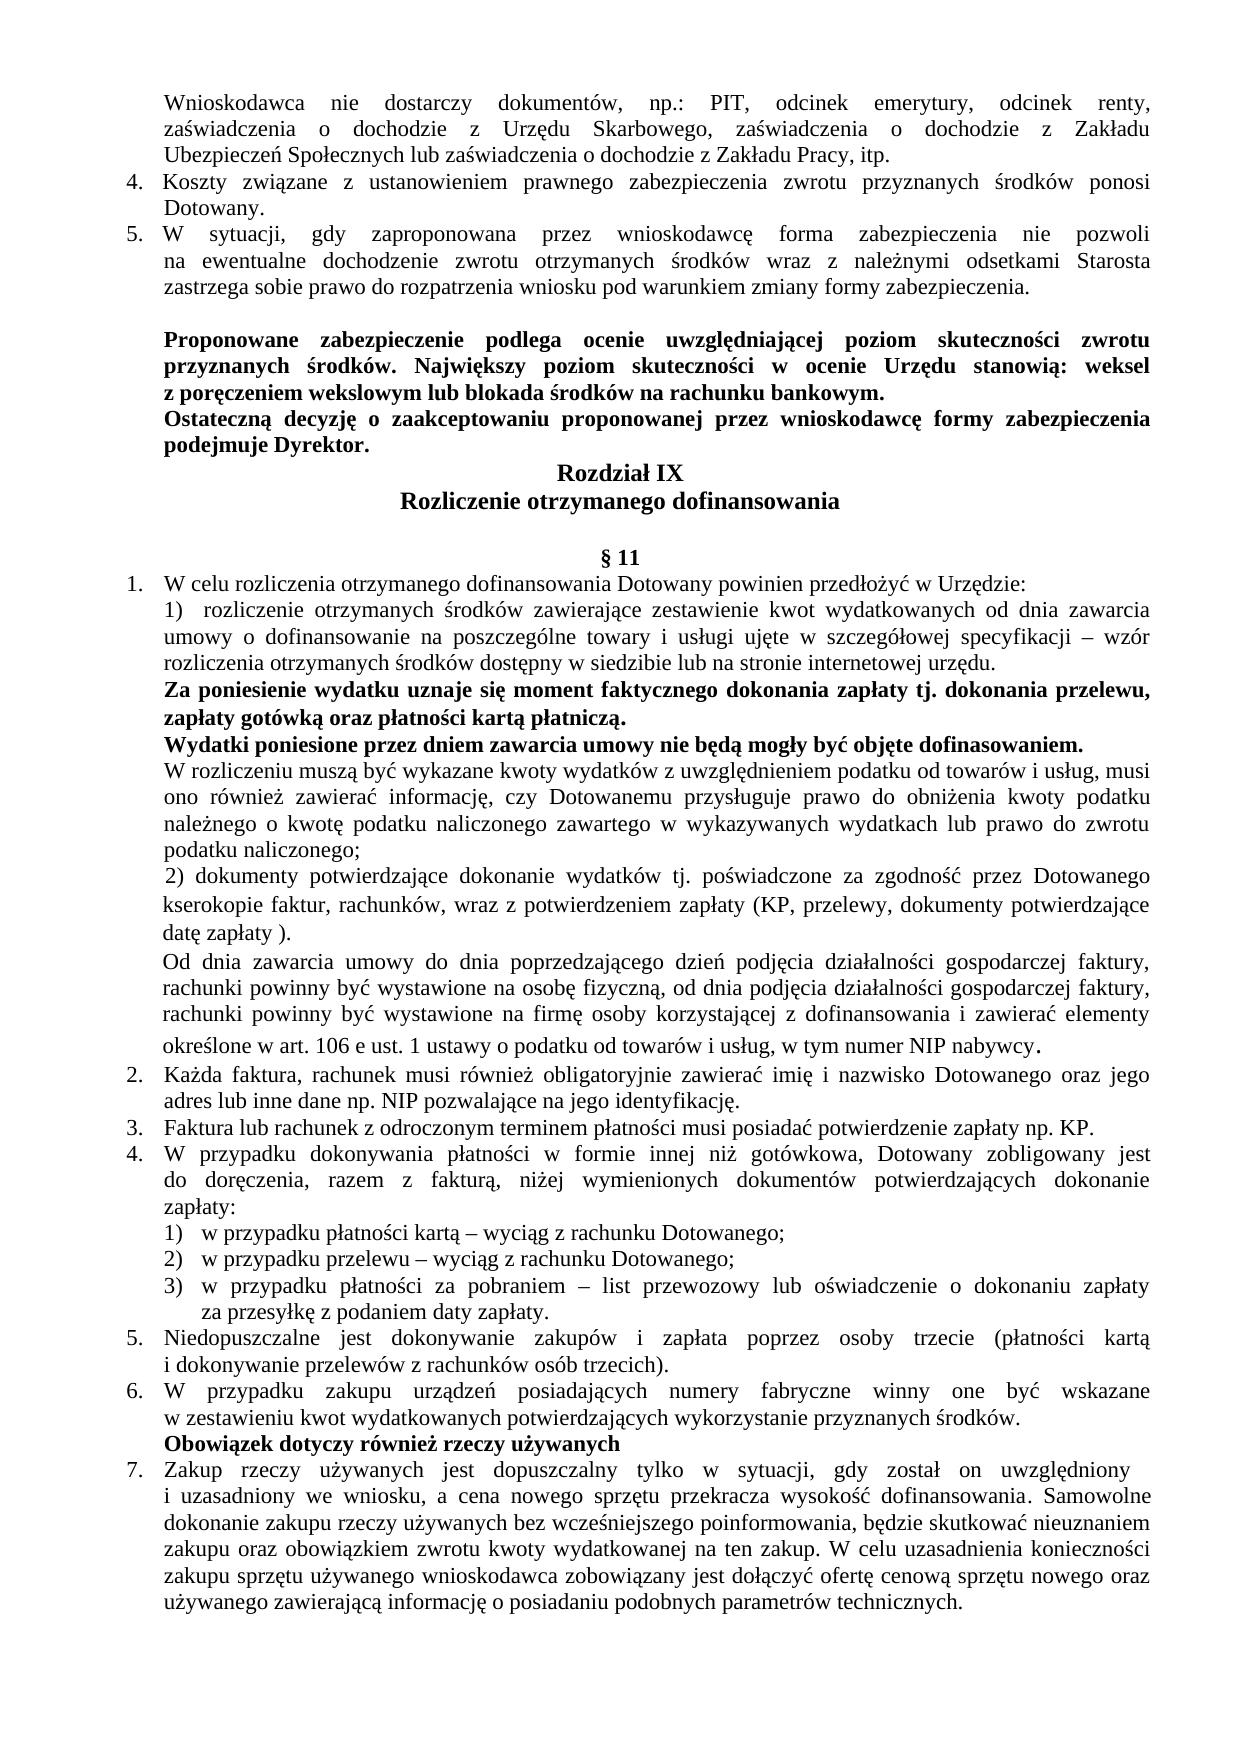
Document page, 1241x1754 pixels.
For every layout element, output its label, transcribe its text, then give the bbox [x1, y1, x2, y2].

text Ostateczną decyzję o zaakceptowaniu proponowanej przez wnioskodawcę formy zabezpieczenia podejmuje Dyrektor. [164, 405, 1152, 458]
text Rozdział IX [89, 458, 1152, 486]
text Proponowane zabezpieczenie podlega ocenie uwzględniającej poziom skuteczności zwrotu przyznanych środków. Największy poziom skuteczności w ocenie Urzędu stanowią: weksel z poręczeniem wekslowym lub blokada środków na rachunku bankowym. [164, 326, 1152, 405]
list Niedopuszczalne jest dokonywanie zakupów i zapłata poprzez osoby trzecie (płatności kartą i dokonywanie przelewów z rachunków osób trzecich). [126, 1324, 1152, 1377]
list W przypadku dokonywania płatności w formie innej niż gotówkowa, Dotowany zobligowany jest do doręczenia, razem z fakturą, niżej wymienionych dokumentów potwierdzających dokonanie zapłaty: [126, 1140, 1152, 1219]
text 2) dokumenty potwierdzające dokonanie wydatków tj. poświadczone za zgodność przez Dotowanego kserokopie faktur, rachunków, wraz z potwierdzeniem zapłaty (KP, przelewy, dokumenty potwierdzające datę zapłaty ). [162, 862, 1152, 946]
list w przypadku płatności za pobraniem – list przewozowy lub oświadczenie o dokonaniu zapłaty za przesyłkę z podaniem daty zapłaty. [164, 1272, 1152, 1324]
text Rozliczenie otrzymanego dofinansowania [89, 486, 1152, 515]
list w przypadku przelewu – wyciąg z rachunku Dotowanego; [164, 1245, 1152, 1272]
text Od dnia zawarcia umowy do dnia poprzedzającego dzień podjęcia działalności gospodarczej faktury, rachunki powinny być wystawione na osobę fizyczną, od dnia podjęcia działalności gospodarczej faktury, rachunki powinny być wystawione na firmę osoby korzystającej z dofinansowania i zawierać elementy określone w art. 106 e ust. 1 ustawy o podatku od towarów i usług, w tym numer NIP nabywcy. [162, 948, 1152, 1061]
list Każda faktura, rachunek musi również obligatoryjnie zawierać imię i nazwisko Dotowanego oraz jego adres lub inne dane np. NIP pozwalające na jego identyfikację. [126, 1061, 1152, 1114]
list W przypadku zakupu urządzeń posiadających numery fabryczne winny one być wskazane w zestawieniu kwot wydatkowanych potwierdzających wykorzystanie przyznanych środków. [126, 1377, 1152, 1430]
list Zakup rzeczy używanych jest dopuszczalny tylko w sytuacji, gdy został on uwzględniony i uzasadniony we wniosku, a cena nowego sprzętu przekracza wysokość dofinansowania. Samowolne dokonanie zakupu rzeczy używanych bez wcześniejszego poinformowania, będzie skutkować nieuznaniem zakupu oraz obowiązkiem zwrotu kwoty wydatkowanej na ten zakup. W celu uzasadnienia konieczności zakupu sprzętu używanego wnioskodawca zobowiązany jest dołączyć ofertę cenową sprzętu nowego oraz używanego zawierającą informację o posiadaniu podobnych parametrów technicznych. [126, 1456, 1152, 1614]
list Faktura lub rachunek z odroczonym terminem płatności musi posiadać potwierdzenie zapłaty np. KP. [126, 1114, 1152, 1140]
list Wydatki poniesione przez dniem zawarcia umowy nie będą mogły być objęte dofinasowaniem. [164, 731, 1152, 757]
list Koszty związane z ustanowieniem prawnego zabezpieczenia zwrotu przyznanych środków ponosi Dotowany. [126, 168, 1152, 220]
list W sytuacji, gdy zaproponowana przez wnioskodawcę forma zabezpieczenia nie pozwoli na ewentualne dochodzenie zwrotu otrzymanych środków wraz z należnymi odsetkami Starosta zastrzega sobie prawo do rozpatrzenia wniosku pod warunkiem zmiany formy zabezpieczenia. [126, 220, 1152, 299]
list Za poniesienie wydatku uznaje się moment faktycznego dokonania zapłaty tj. dokonania przelewu, zapłaty gotówką oraz płatności kartą płatniczą. [164, 676, 1152, 731]
list W celu rozliczenia otrzymanego dofinansowania Dotowany powinien przedłożyć w Urzędzie: [126, 570, 1152, 597]
list 1) rozliczenie otrzymanych środków zawierające zestawienie kwot wydatkowanych od dnia zawarcia umowy o dofinansowanie na poszczególne towary i usługi ujęte w szczegółowej specyfikacji – wzór rozliczenia otrzymanych środków dostępny w siedzibie lub na stronie internetowej urzędu. [164, 597, 1152, 676]
list w przypadku płatności kartą – wyciąg z rachunku Dotowanego; [164, 1219, 1152, 1245]
text § 11 [89, 544, 1152, 570]
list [126, 89, 1152, 168]
list Obowiązek dotyczy również rzeczy używanych [164, 1430, 1152, 1456]
list W rozliczeniu muszą być wykazane kwoty wydatków z uwzględnieniem podatku od towarów i usług, musi ono również zawierać informację, czy Dotowanemu przysługuje prawo do obniżenia kwoty podatku należnego o kwotę podatku naliczonego zawartego w wykazywanych wydatkach lub prawo do zwrotu podatku naliczonego; [164, 757, 1152, 862]
